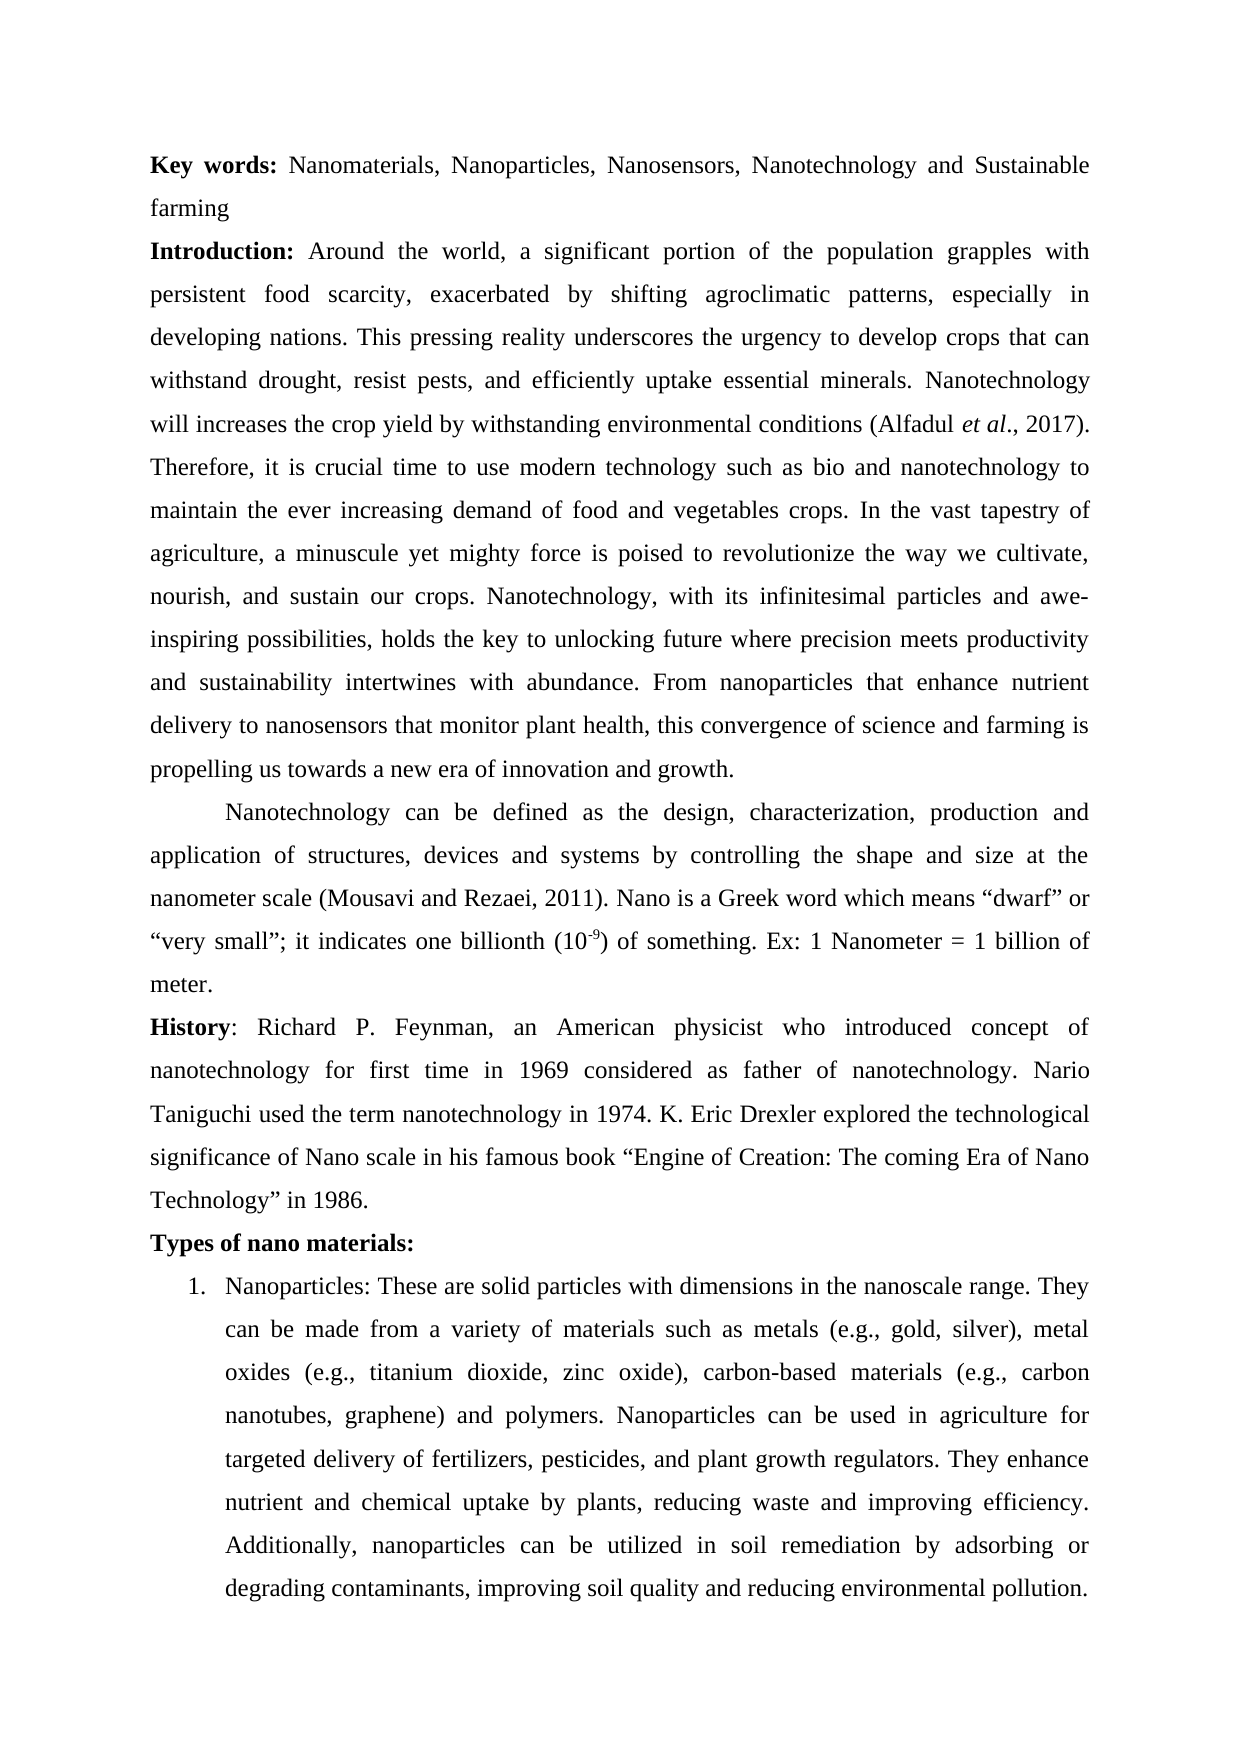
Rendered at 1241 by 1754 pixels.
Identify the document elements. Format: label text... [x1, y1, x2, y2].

list Key words: Nanomaterials, Nanoparticles, Nanosensors, Nanotechnology and Sustainable farming [150, 150, 1090, 222]
list Nanoparticles: These are solid particles with dimensions in the nanoscale range. They can be made from a variety of materials such as metals (e.g., gold, silver), metal oxides (e.g., titanium dioxide, zinc oxide), carbon-based materials (e.g., carbon nanotubes, graphene) and polymers. Nanoparticles can be used in agriculture for targeted delivery of fertilizers, pesticides, and plant growth regulators. They enhance nutrient and chemical uptake by plants, reducing waste and improving efficiency. Additionally, nanoparticles can be utilized in soil remediation by adsorbing or degrading contaminants, improving soil quality and reducing environmental pollution. [187, 1271, 1090, 1602]
list History: Richard P. Feynman, an American physicist who introduced concept of nanotechnology for first time in 1969 considered as father of nanotechnology. Nario Taniguchi used the term nanotechnology in 1974. K. Eric Drexler explored the technological significance of Nano scale in his famous book “Engine of Creation: The coming Era of Nano Technology” in 1986. [150, 1012, 1090, 1214]
list Introduction: Around the world, a significant portion of the population grapples with persistent food scarcity, exacerbated by shifting agroclimatic patterns, especially in developing nations. This pressing reality underscores the urgency to develop crops that can withstand drought, resist pests, and efficiently uptake essential minerals. Nanotechnology will increases the crop yield by withstanding environmental conditions (Alfadul et al., 2017). Therefore, it is crucial time to use modern technology such as bio and nanotechnology to maintain the ever increasing demand of food and vegetables crops. In the vast tapestry of agriculture, a minuscule yet mighty force is poised to revolutionize the way we cultivate, nourish, and sustain our crops. Nanotechnology, with its infinitesimal particles and awe-inspiring possibilities, holds the key to unlocking future where precision meets productivity and sustainability intertwines with abundance. From nanoparticles that enhance nutrient delivery to nanosensors that monitor plant health, this convergence of science and farming is propelling us towards a new era of innovation and growth. [150, 236, 1090, 782]
list Nanotechnology can be defined as the design, characterization, production and application of structures, devices and systems by controlling the shape and size at the nanometer scale (Mousavi and Rezaei, 2011). Nano is a Greek word which means “dwarf” or “very small”; it indicates one billionth (10-9) of something. Ex: 1 Nanometer = 1 billion of meter. [150, 797, 1090, 998]
list Types of nano materials: [150, 1228, 1090, 1257]
